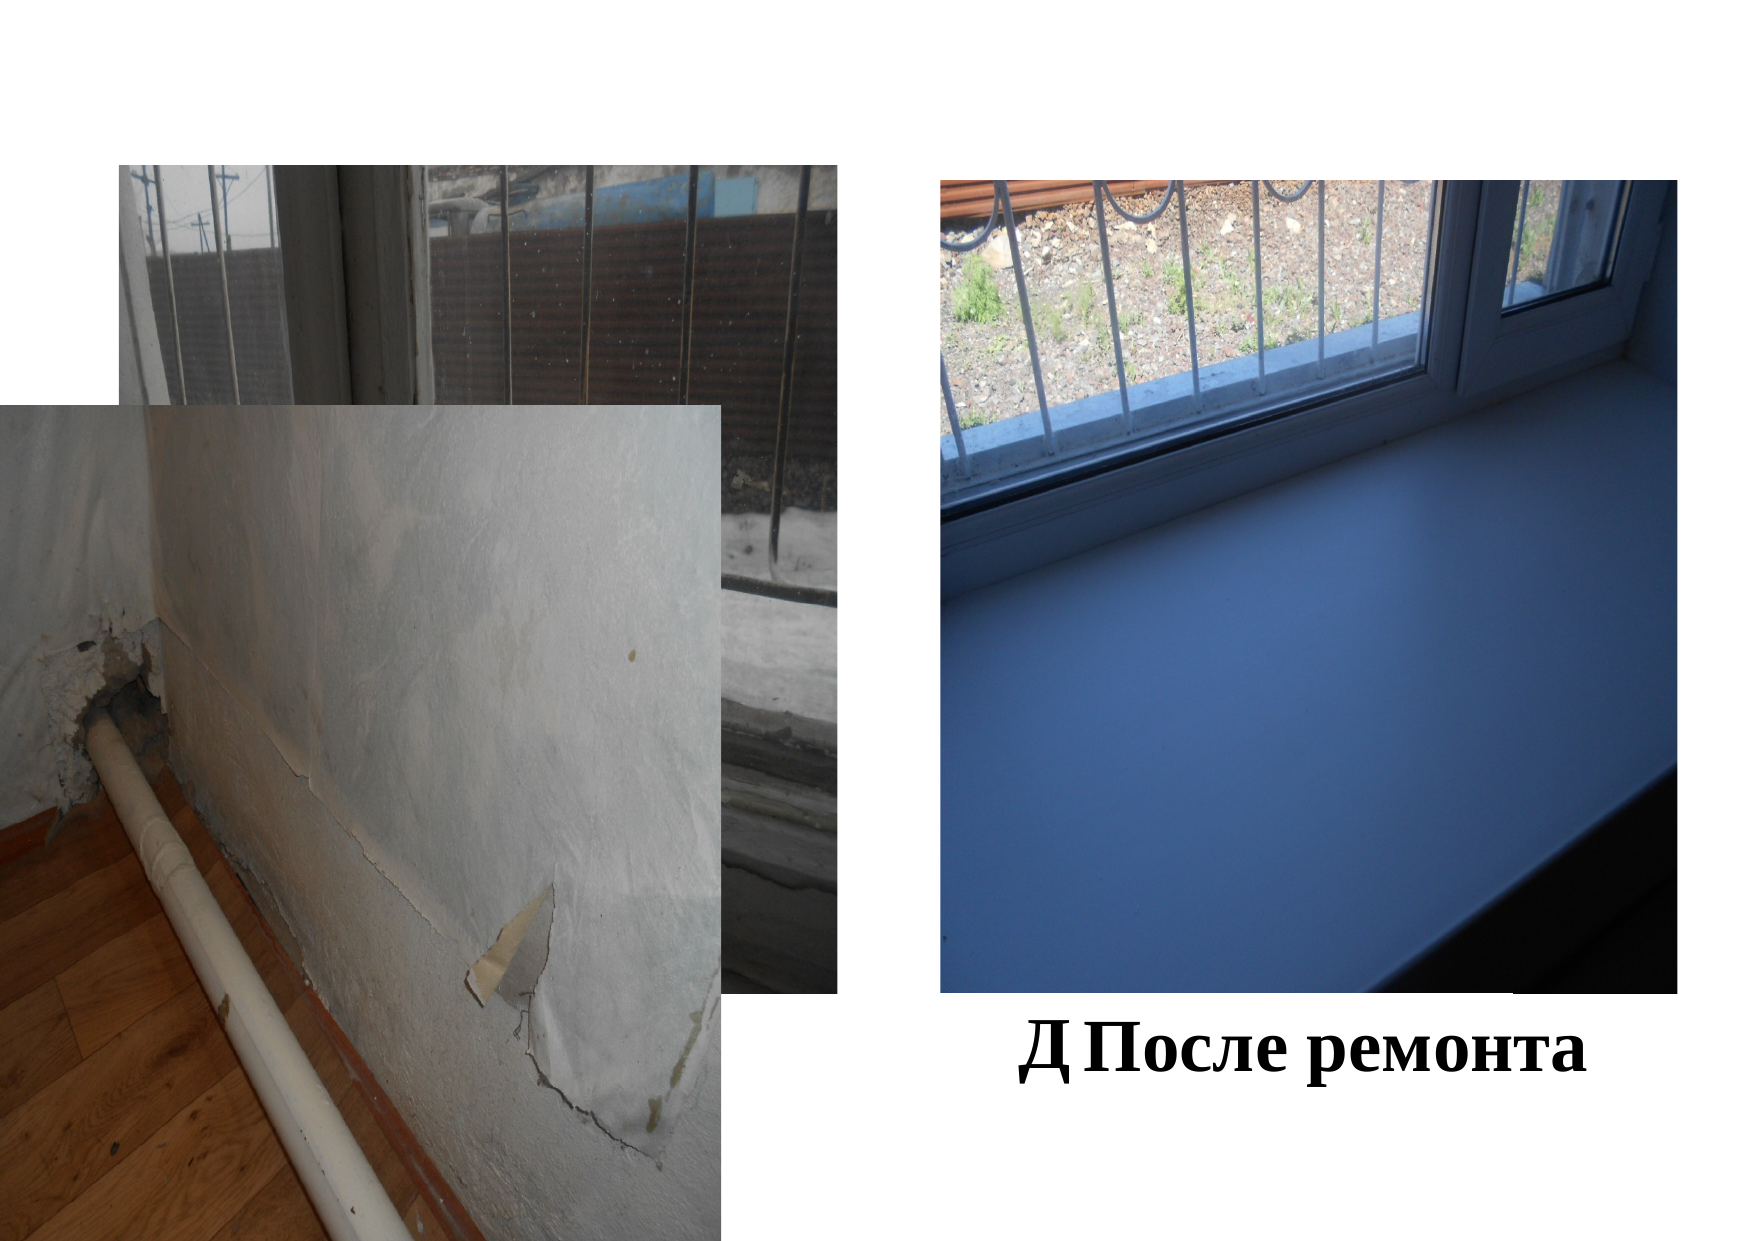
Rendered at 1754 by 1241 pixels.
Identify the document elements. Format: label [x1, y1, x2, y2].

picture [940, 180, 1678, 994]
picture [0, 165, 838, 1241]
